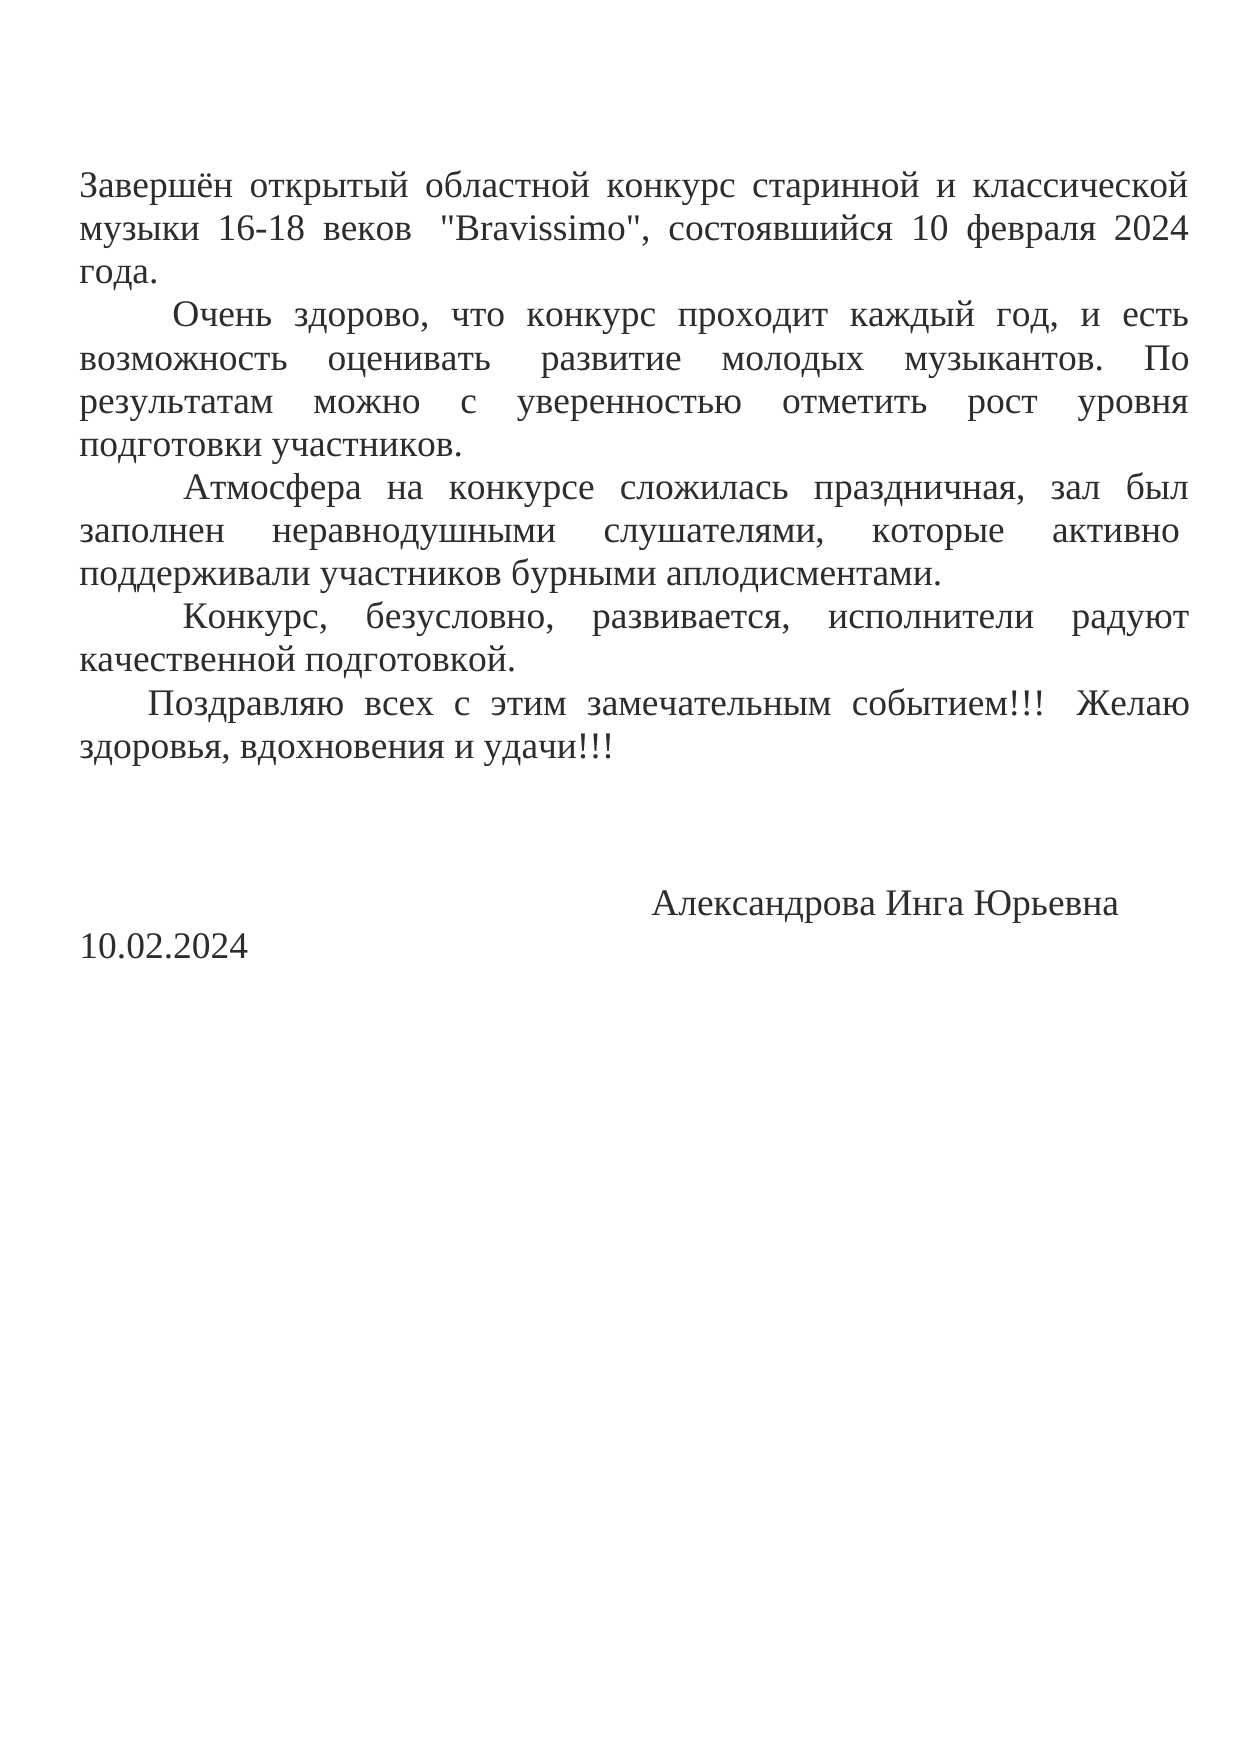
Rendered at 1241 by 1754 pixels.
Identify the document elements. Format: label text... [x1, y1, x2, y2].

text Очень здорово, что конкурс проходит каждый год, и есть возможность оценивать развитие молодых музыкантов. По результатам можно с уверенностью отметить рост уровня подготовки участников. [79, 292, 1190, 464]
text Атмосфера на конкурсе сложилась праздничная, зал был заполнен неравнодушными слушателями, которые активно поддерживали участников бурными аплодисментами. [79, 464, 1190, 594]
text Поздравляю всех с этим замечательным событием!!! Желаю здоровья, вдохновения и удачи!!! [79, 680, 1190, 766]
text Конкурс, безусловно, развивается, исполнители радуют качественной подготовкой. [79, 594, 1190, 680]
text Завершён открытый областной конкурс старинной и классической музыки 16-18 веков "Bravissimo", состоявшийся 10 февраля 2024 года. [79, 162, 1190, 292]
text Александрова Инга Юрьевна [79, 881, 1190, 924]
text 10.02.2024 [79, 924, 1190, 967]
